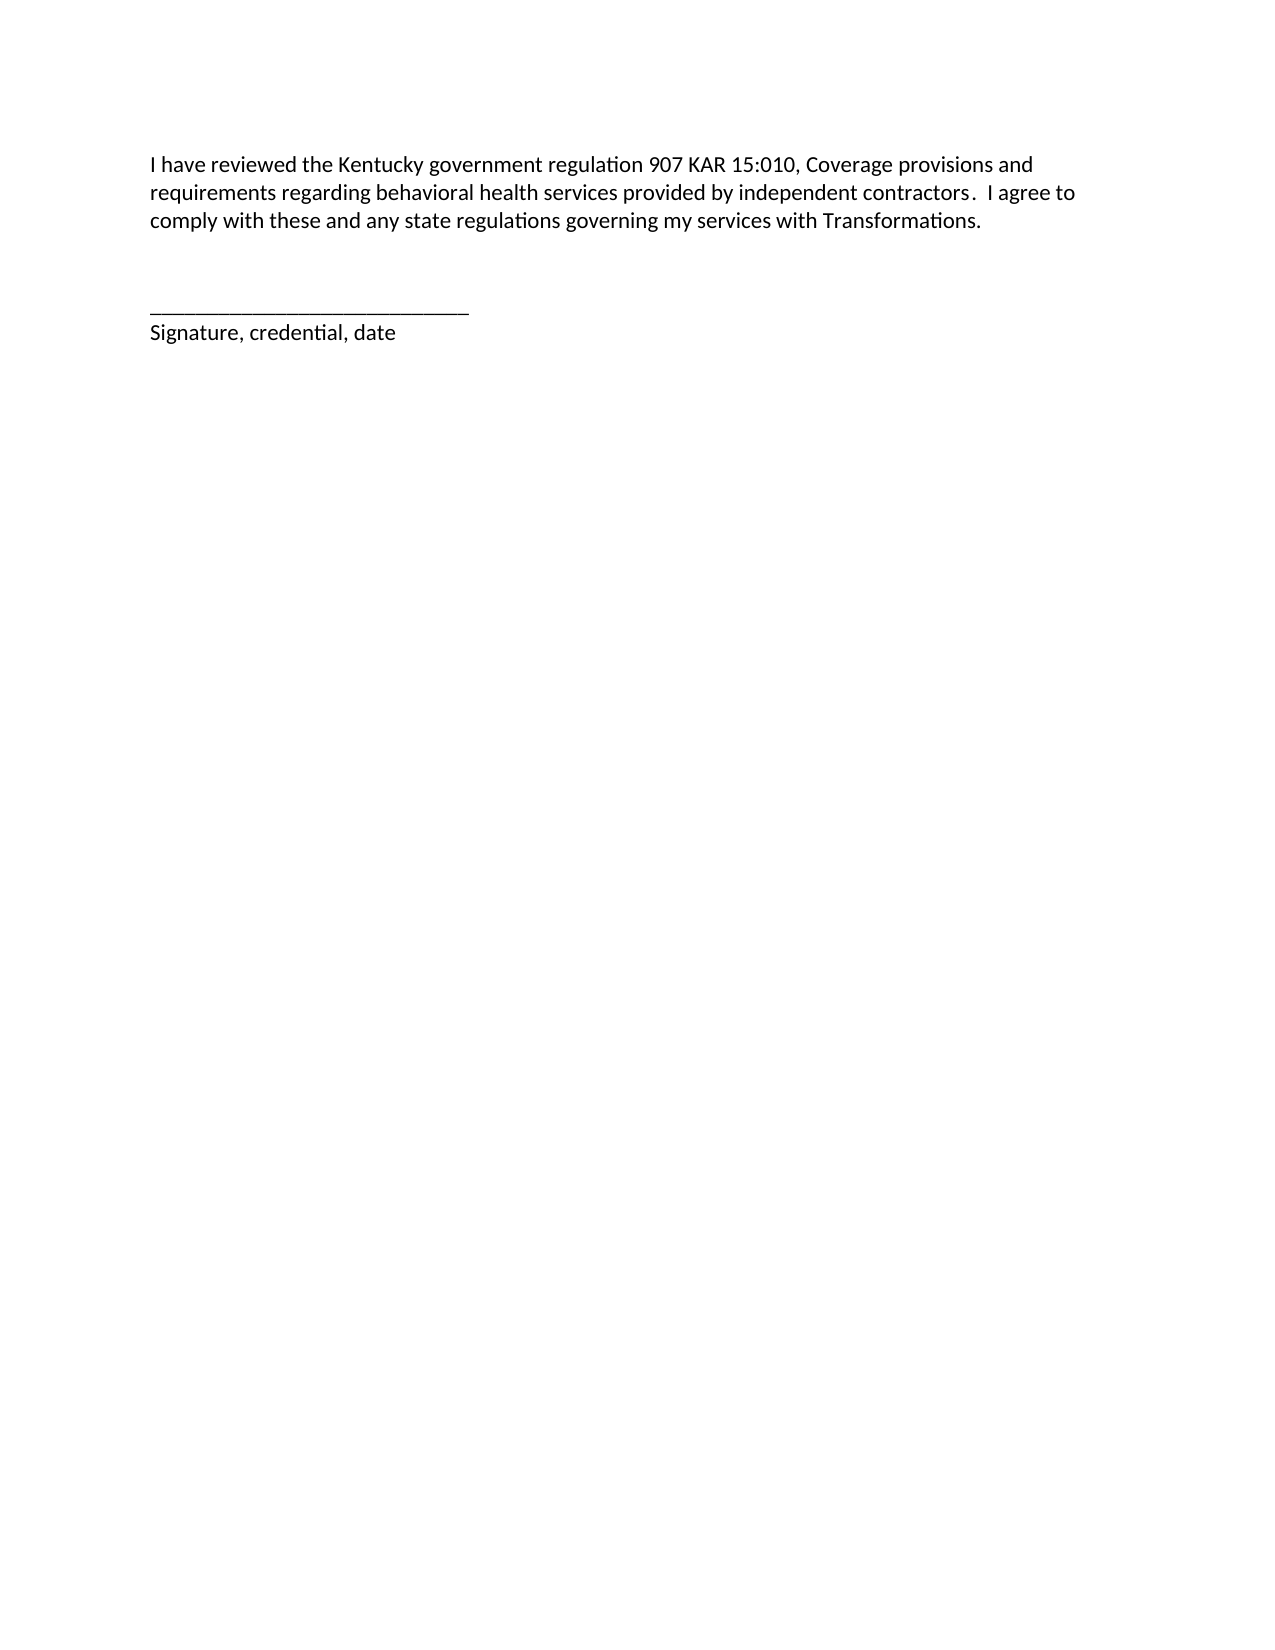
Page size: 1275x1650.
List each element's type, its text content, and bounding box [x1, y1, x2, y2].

text I have reviewed the Kentucky government regulation 907 KAR 15:010, Coverage provisions and requirements regarding behavioral health services provided by independent contractors. I agree to comply with these and any state regulations governing my services with Transformations. [150, 150, 1125, 234]
text ____________________________ [150, 290, 1125, 318]
text Signature, credential, date [150, 318, 1125, 346]
